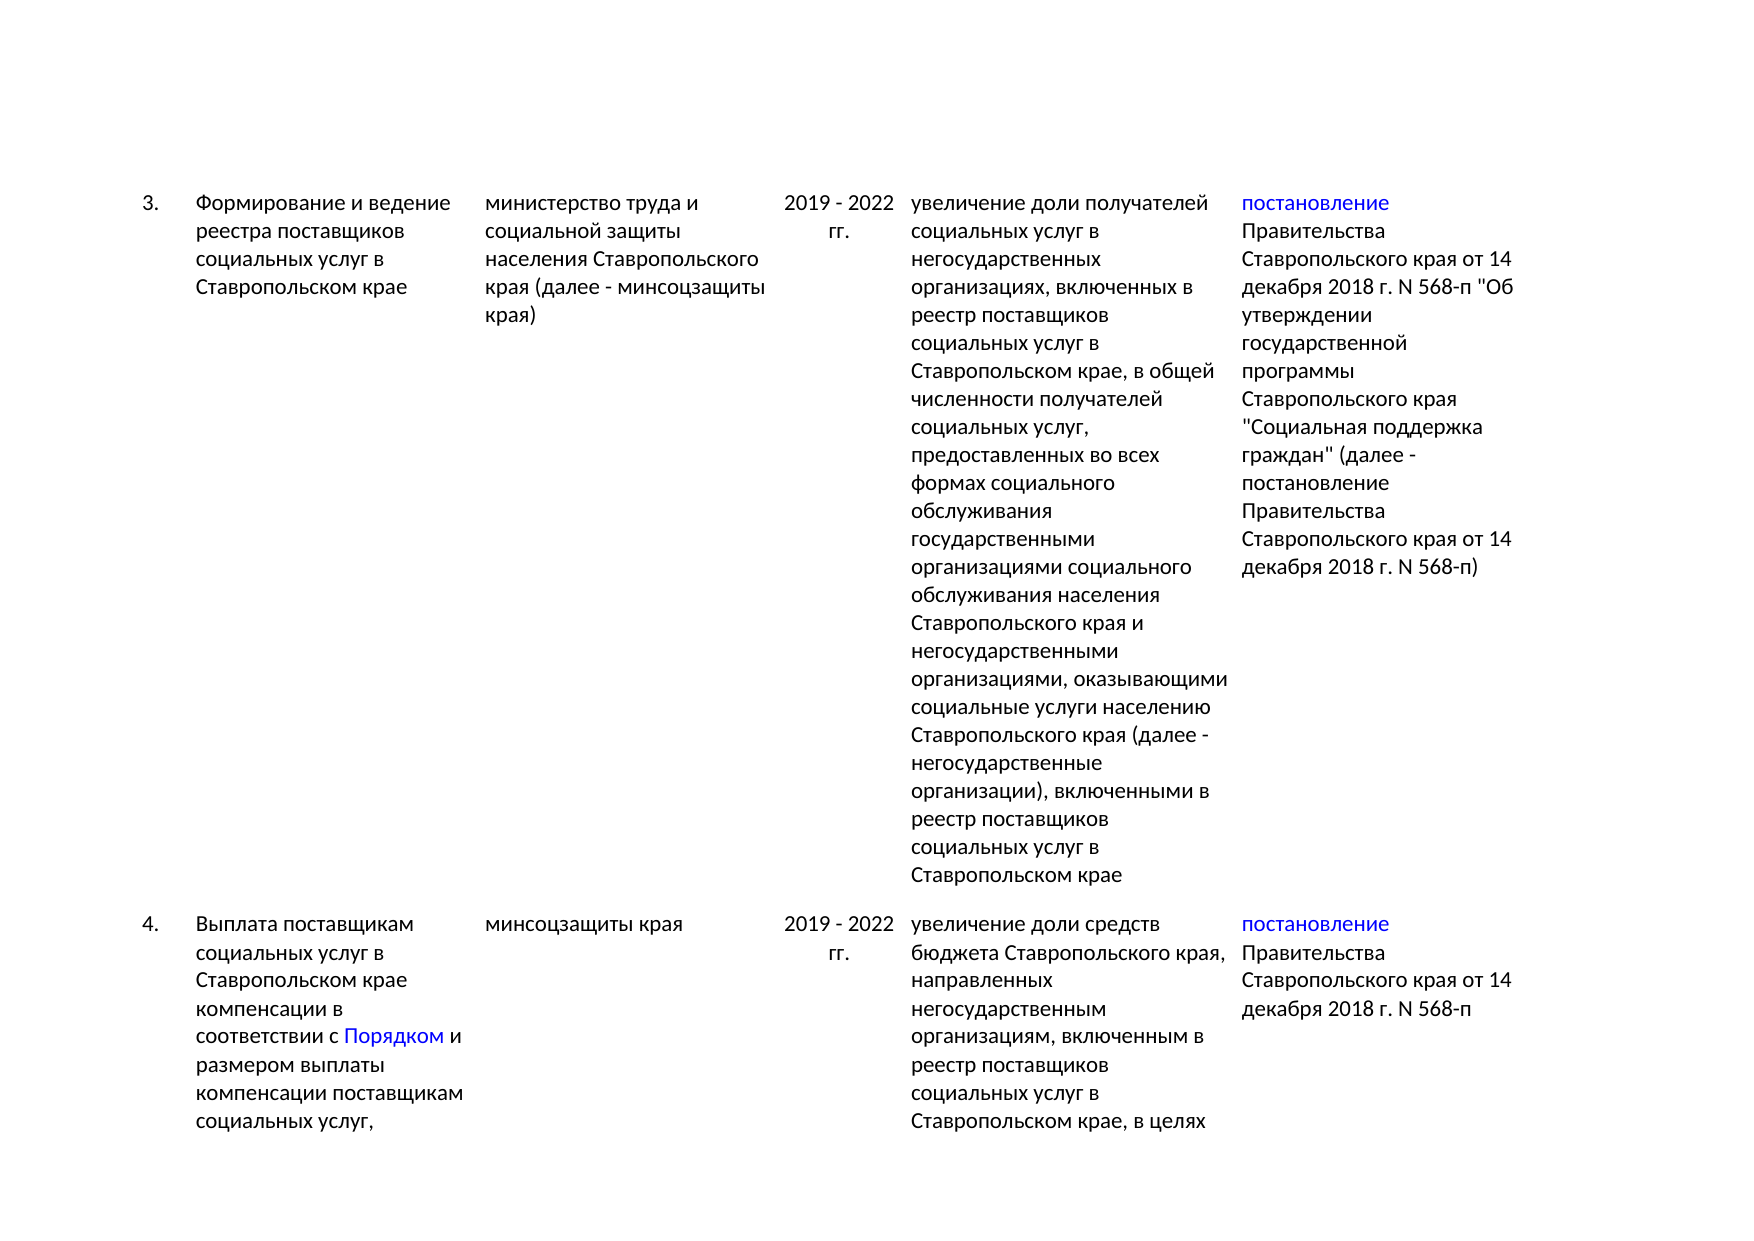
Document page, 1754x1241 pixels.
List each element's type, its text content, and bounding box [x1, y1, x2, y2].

table_cell 3. [112, 177, 189, 899]
table_cell постановление Правительства Ставропольского края от 14 декабря 2018 г. N 568-п "Об утверждении государственной программы Ставропольского края "Социальная поддержка граждан" (далее - постановление Правительства Ставропольского края от 14 декабря 2018 г. N 568-п) [1235, 177, 1524, 899]
table_cell увеличение доли получателей социальных услуг в негосударственных организациях, включенных в реестр поставщиков социальных услуг в Ставропольском крае, в общей численности получателей социальных услуг, предоставленных во всех формах социального обслуживания государственными организациями социального обслуживания населения Ставропольского края и негосударственными организациями, оказывающими социальные услуги населению Ставропольского края (далее - негосударственные организации), включенными в реестр поставщиков социальных услуг в Ставропольском крае [904, 177, 1235, 899]
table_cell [189, 899, 478, 1144]
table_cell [904, 899, 1235, 1144]
table_cell 2019 - 2022 гг. [774, 899, 904, 1144]
table_cell министерство труда и социальной защиты населения Ставропольского края (далее - минсоцзащиты края) [479, 177, 774, 899]
table_cell 2019 - 2022 гг. [774, 177, 904, 899]
table_cell минсоцзащиты края [479, 899, 774, 1144]
table_cell Формирование и ведение реестра поставщиков социальных услуг в Ставропольском крае [189, 177, 478, 899]
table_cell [1235, 899, 1524, 1144]
table_cell 4. [112, 899, 189, 1144]
